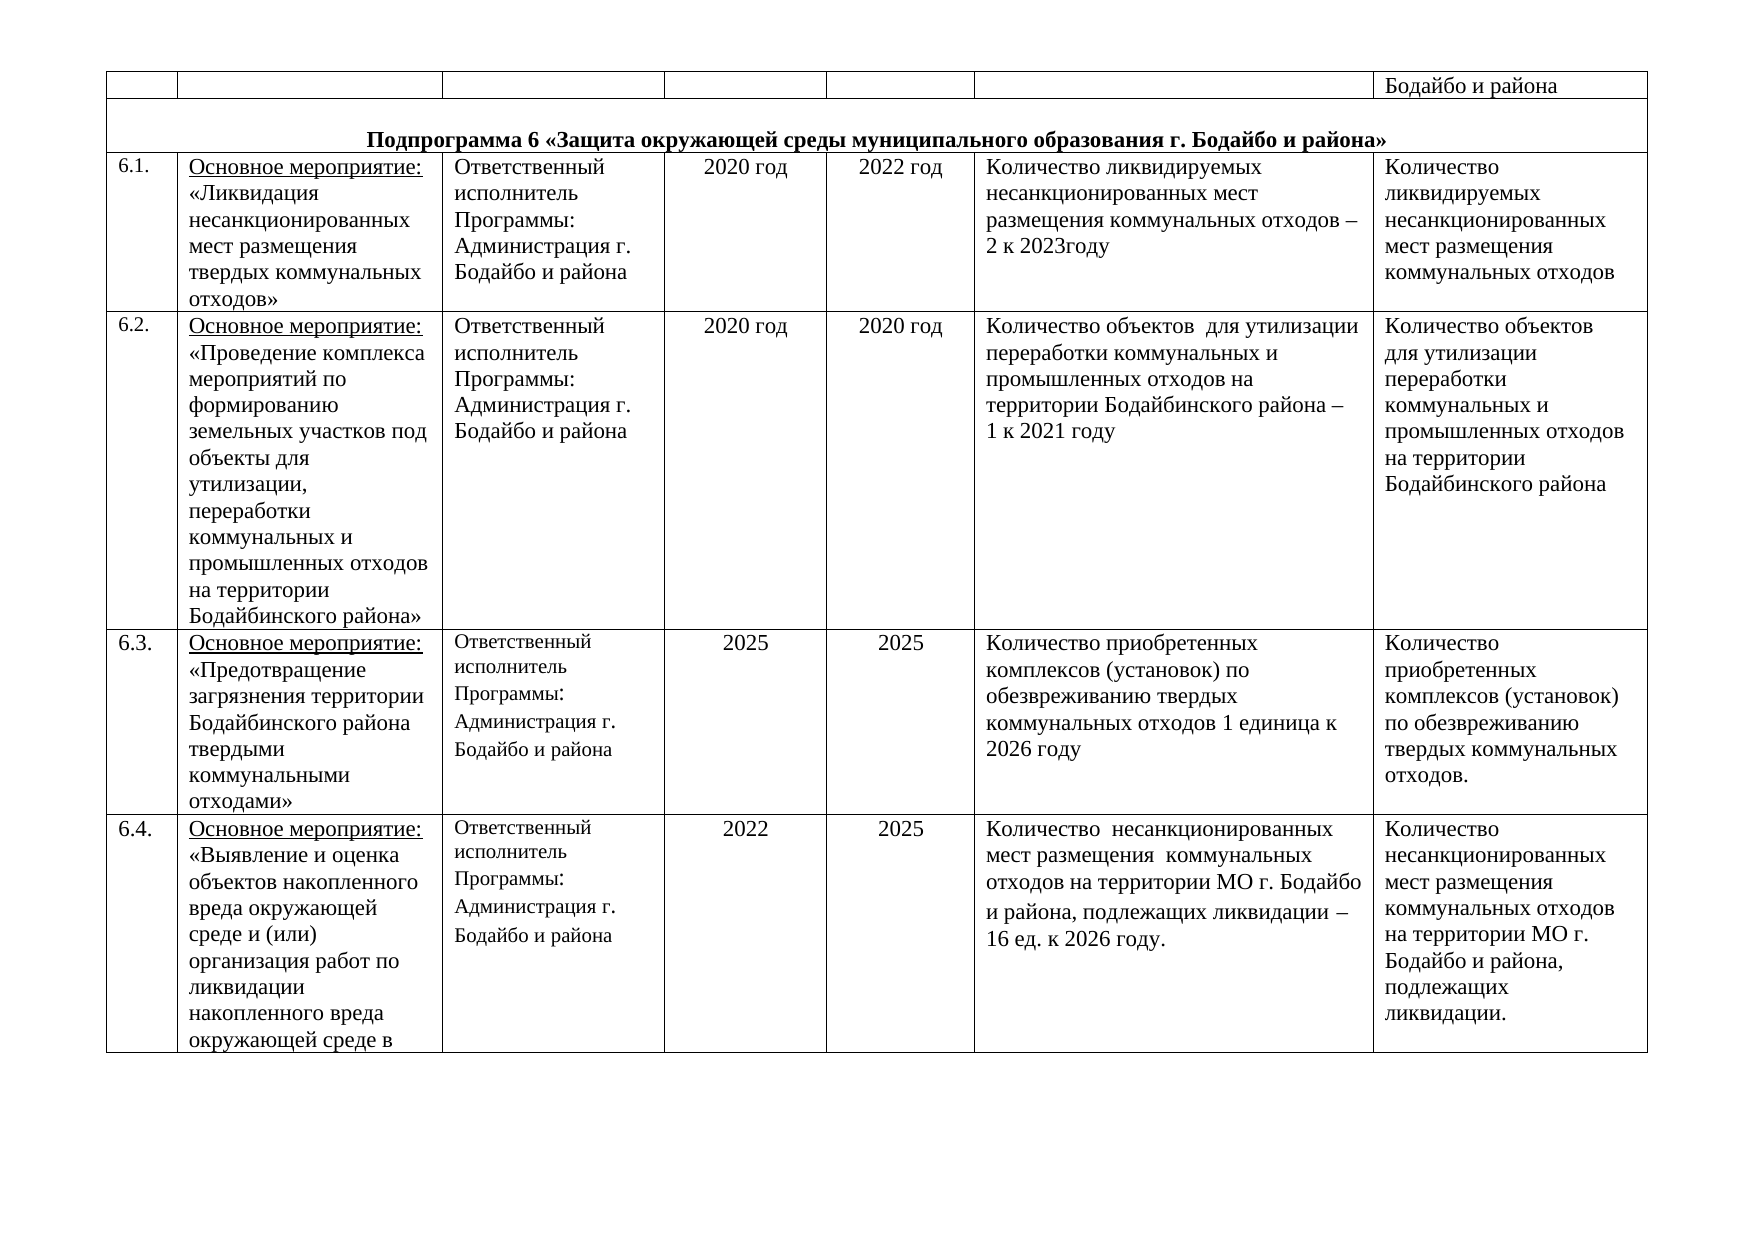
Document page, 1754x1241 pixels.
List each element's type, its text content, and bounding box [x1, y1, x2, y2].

table_cell 6.3. [107, 630, 177, 814]
table_cell 2025 [827, 815, 974, 1052]
table_cell Количество объектов для утилизации переработки коммунальных и промышленных отходов на территории Бодайбинского района – 1 к 2021 году [975, 312, 1373, 628]
table_cell Количество ликвидируемых несанкционированных мест размещения коммунальных отходов [1374, 153, 1647, 311]
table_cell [1374, 815, 1647, 1052]
table_cell 2022 [665, 815, 826, 1052]
table_cell 2020 год [827, 312, 974, 628]
table_cell Количество приобретенных комплексов (установок) по обезвреживанию твердых коммунальных отходов. [1374, 630, 1647, 814]
table_cell Подпрограмма 6 «Защита окружающей среды муниципального образования г. Бодайбо и района» [107, 99, 1647, 152]
table_cell 2020 год [665, 153, 826, 311]
table_cell 2025 [827, 630, 974, 814]
table_cell 2022 год [827, 153, 974, 311]
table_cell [1374, 72, 1647, 98]
table_cell Основное мероприятие: «Ликвидация несанкционированных мест размещения твердых коммунальных отходов» [178, 153, 442, 311]
table_cell 6.2. [107, 312, 177, 628]
table_cell Количество приобретенных комплексов (установок) по обезвреживанию твердых коммунальных отходов 1 единица к 2026 году [975, 630, 1373, 814]
table_cell Ответственный исполнитель Программы: Администрация г. Бодайбо и района [443, 312, 664, 628]
table_cell 2020 год [665, 312, 826, 628]
table_cell Ответственный исполнитель Программы: Администрация г. Бодайбо и района [443, 630, 664, 814]
table_cell Количество объектов для утилизации переработки коммунальных и промышленных отходов на территории Бодайбинского района [1374, 312, 1647, 628]
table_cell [443, 153, 664, 311]
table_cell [178, 815, 442, 1052]
table_cell Основное мероприятие: «Предотвращение загрязнения территории Бодайбинского района твердыми коммунальными отходами» [178, 630, 442, 814]
table_cell 6.4. [107, 815, 177, 1052]
table_cell 2025 [665, 630, 826, 814]
table_cell Количество ликвидируемых несанкционированных мест размещения коммунальных отходов – 2 к 2023году [975, 153, 1373, 311]
table_cell 6.1. [107, 153, 177, 311]
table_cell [975, 815, 1373, 1052]
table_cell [975, 72, 1373, 98]
table_cell Основное мероприятие: «Проведение комплекса мероприятий по формированию земельных участков под объекты для утилизации, переработки коммунальных и промышленных отходов на территории Бодайбинского района» [178, 312, 442, 628]
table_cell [443, 815, 664, 1052]
